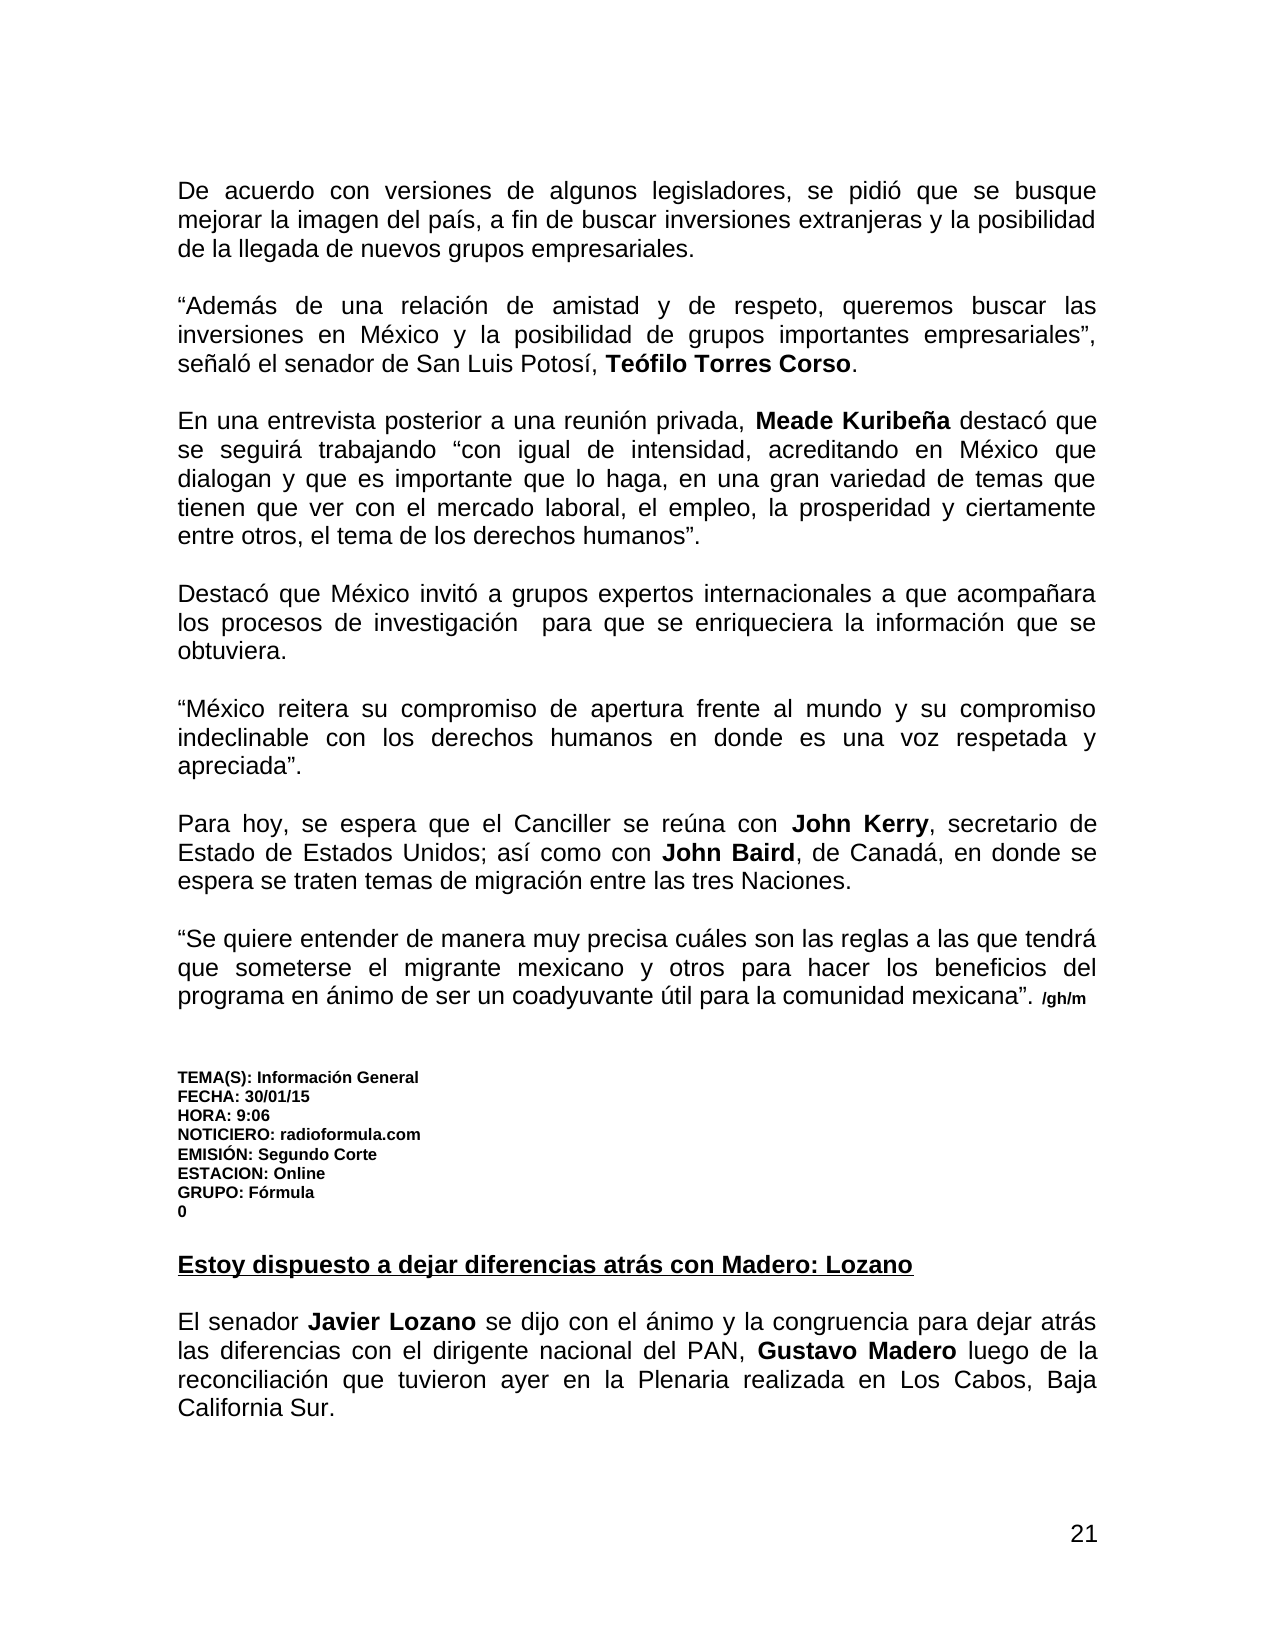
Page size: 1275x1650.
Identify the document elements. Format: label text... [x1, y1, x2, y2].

text Estoy dispuesto a dejar diferencias atrás con Madero: Lozano [177, 1250, 1098, 1278]
text De acuerdo con versiones de algunos legisladores, se pidió que se busque mejorar la imagen del país, a fin de buscar inversiones extranjeras y la posibilidad de la llegada de nuevos grupos empresariales. [177, 176, 1098, 263]
text ESTACION: Online [177, 1163, 1098, 1183]
text FECHA: 30/01/15 [177, 1087, 1098, 1106]
text TEMA(S): Información General [177, 1068, 1098, 1087]
text Para hoy, se espera que el Canciller se reúna con John Kerry, secretario de Estado de Estados Unidos; así como con John Baird, de Canadá, en donde se espera se traten temas de migración entre las tres Naciones. [177, 809, 1098, 895]
text “México reitera su compromiso de apertura frente al mundo y su compromiso indeclinable con los derechos humanos en donde es una voz respetada y apreciada”. [177, 694, 1098, 780]
text El senador Javier Lozano se dijo con el ánimo y la congruencia para dejar atrás las diferencias con el dirigente nacional del PAN, Gustavo Madero luego de la reconciliación que tuvieron ayer en la Plenaria realizada en Los Cabos, Baja California Sur. [177, 1307, 1098, 1422]
text GRUPO: Fórmula [177, 1183, 1098, 1202]
text HORA: 9:06 [177, 1106, 1098, 1125]
text “Además de una relación de amistad y de respeto, queremos buscar las inversiones en México y la posibilidad de grupos importantes empresariales”, señaló el senador de San Luis Potosí, Teófilo Torres Corso. [177, 291, 1098, 378]
text 0 [177, 1202, 1098, 1221]
text En una entrevista posterior a una reunión privada, Meade Kuribeña destacó que se seguirá trabajando “con igual de intensidad, acreditando en México que dialogan y que es importante que lo haga, en una gran variedad de temas que tienen que ver con el mercado laboral, el empleo, la prosperidad y ciertamente entre otros, el tema de los derechos humanos”. [177, 406, 1098, 550]
text NOTICIERO: radioformula.com [177, 1125, 1098, 1144]
text Destacó que México invitó a grupos expertos internacionales a que acompañara los procesos de investigación para que se enriqueciera la información que se obtuviera. [177, 579, 1098, 665]
text “Se quiere entender de manera muy precisa cuáles son las reglas a las que tendrá que someterse el migrante mexicano y otros para hacer los beneficios del programa en ánimo de ser un coadyuvante útil para la comunidad mexicana”. /gh/m [177, 924, 1098, 1010]
text EMISIÓN: Segundo Corte [177, 1144, 1098, 1163]
